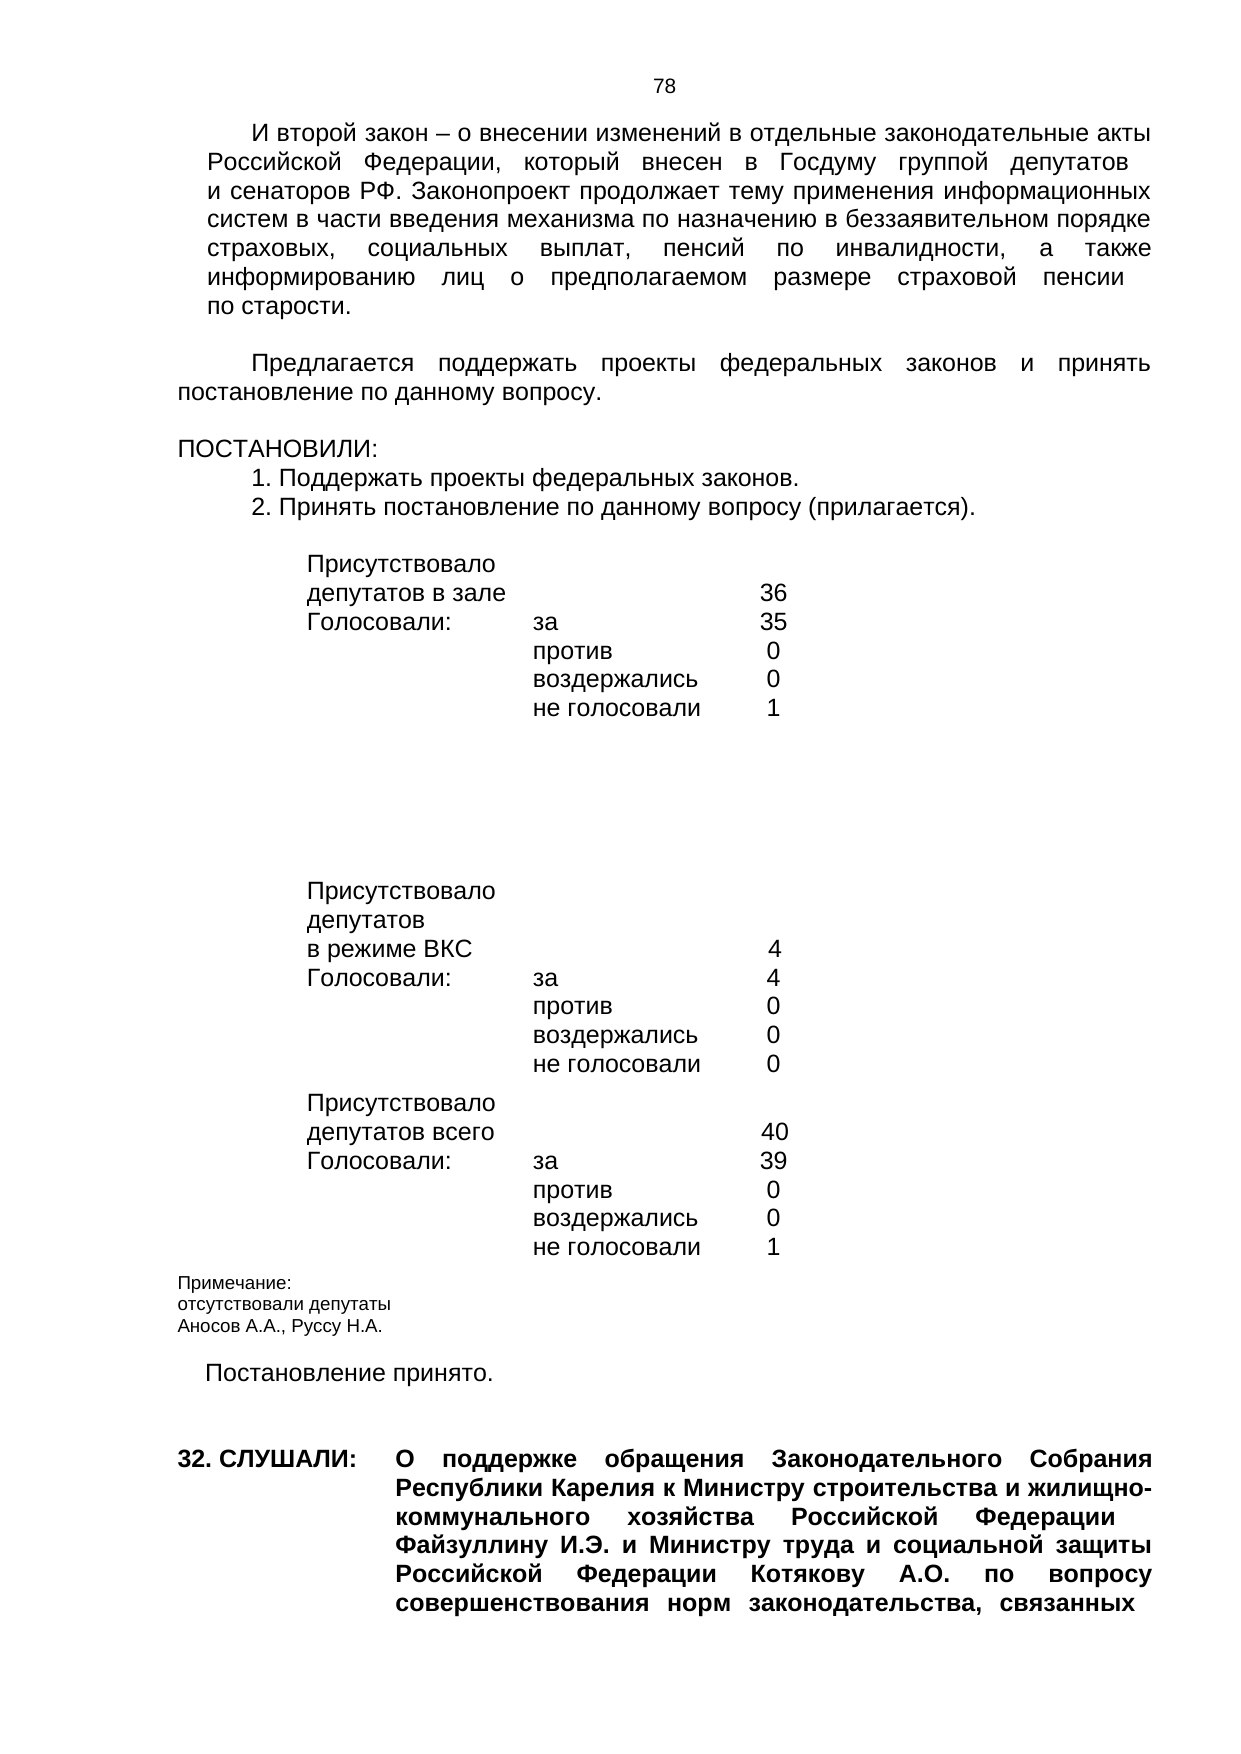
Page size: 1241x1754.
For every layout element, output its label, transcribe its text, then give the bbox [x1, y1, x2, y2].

text отсутствовали депутаты [177, 1293, 1152, 1315]
text ПОСТАНОВИЛИ: [177, 434, 1152, 463]
text 2. Принять постановление по данному вопросу (прилагается). [177, 492, 1152, 521]
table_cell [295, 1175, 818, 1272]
text Аносов А.А., Руссу Н.А. [177, 1315, 1152, 1336]
text 1. Поддержать проекты федеральных законов. [177, 463, 1152, 492]
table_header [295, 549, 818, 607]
text Предлагается поддержать проекты федеральных законов и принять постановление по данному вопросу. [177, 348, 1152, 406]
text И второй закон – о внесении изменений в отдельные законодательные акты Российской Федерации, который внесен в Госдуму группой депутатов и сенаторов РФ. Законопроект продолжает тему применения информационных систем в части введения механизма по назначению в беззаявительном порядке страховых, социальных выплат, пенсий по инвалидности, а также информированию лиц о предполагаемом размере страховой пенсии по старости. [207, 118, 1152, 319]
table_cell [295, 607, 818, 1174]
text Примечание: [177, 1272, 1152, 1293]
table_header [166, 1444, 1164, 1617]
text Постановление принято. [177, 1358, 1152, 1387]
